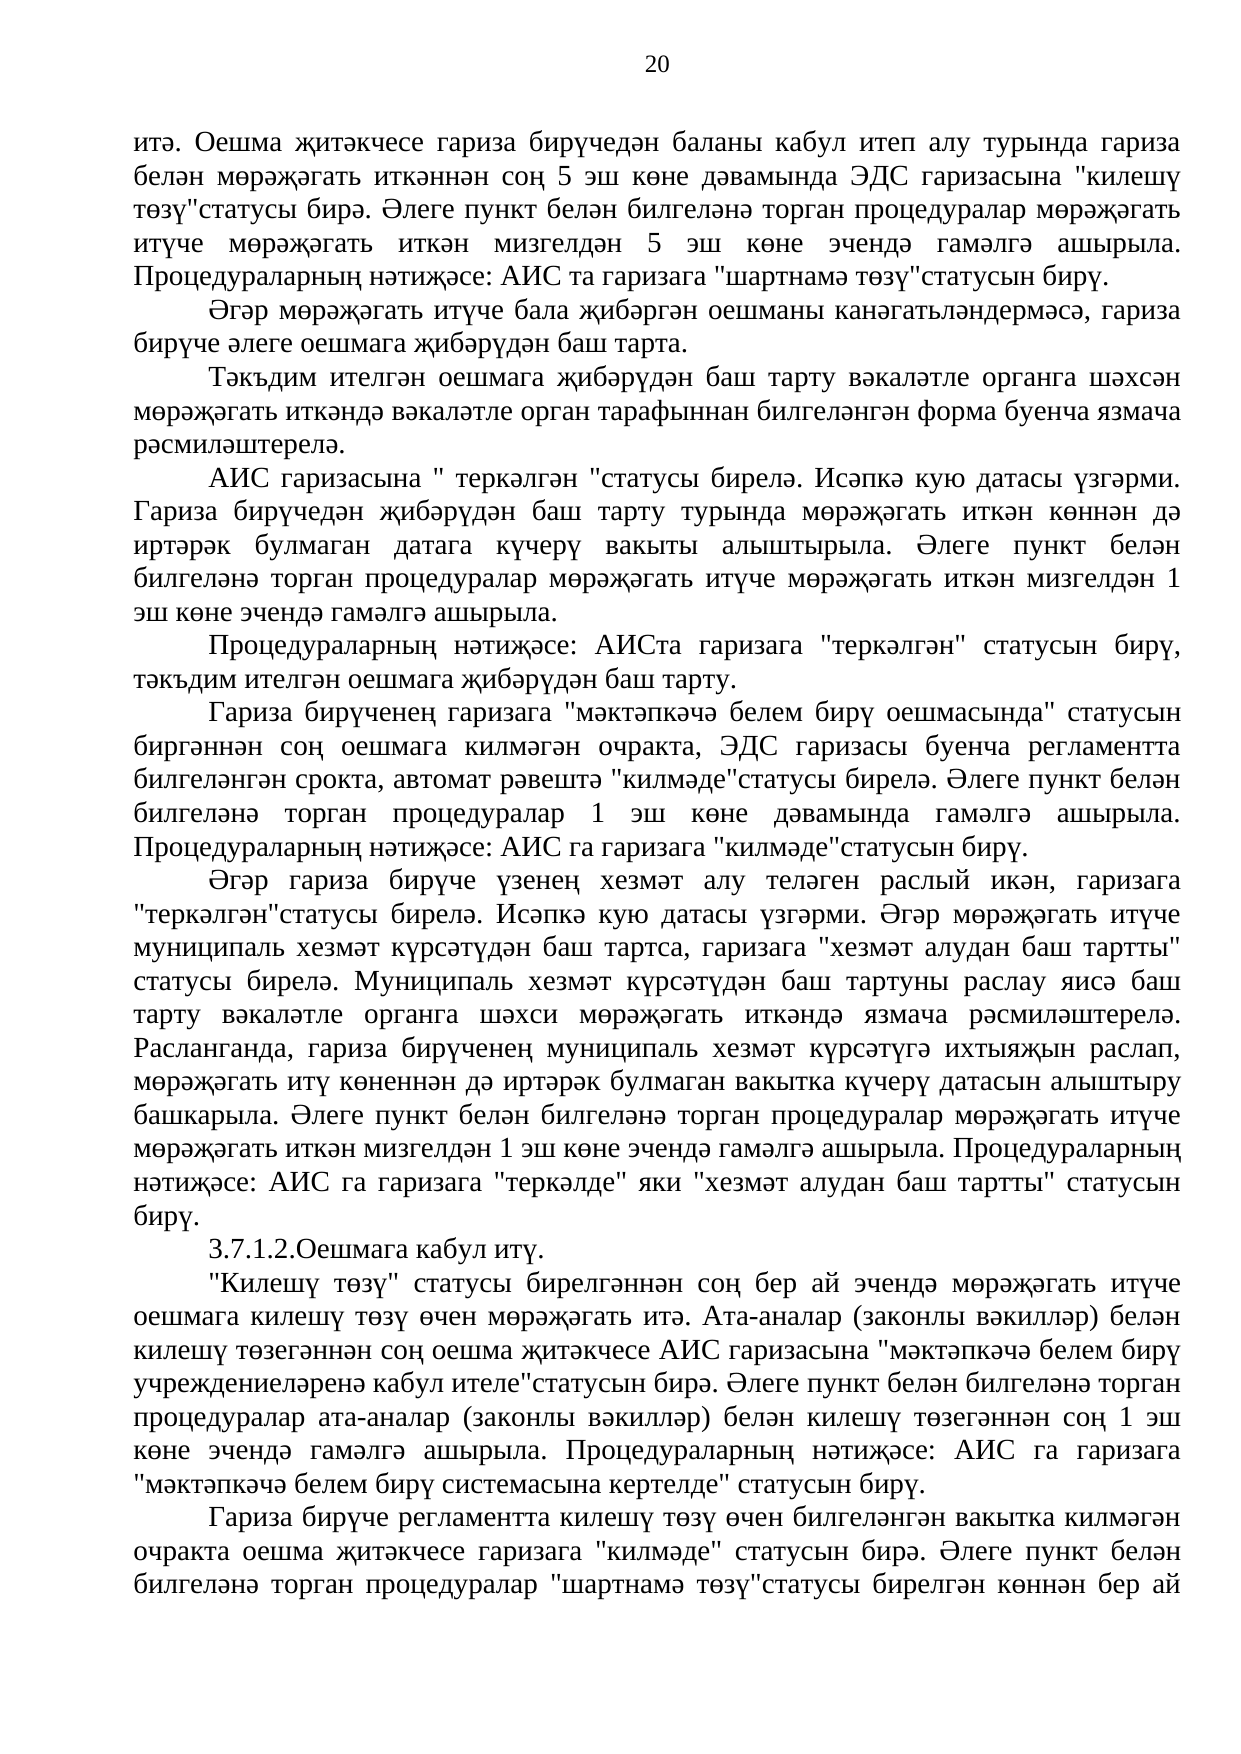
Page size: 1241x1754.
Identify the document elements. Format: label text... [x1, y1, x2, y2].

text "Килешү төзү" статусы бирелгәннән соң бер ай эчендә мөрәҗәгать итүче оешмага килешү төзү өчен мөрәҗәгать итә. Ата-аналар (законлы вәкилләр) белән килешү төзегәннән соң оешма җитәкчесе АИС гаризасына "мәктәпкәчә белем бирү учреждениеләренә кабул ителе"статусын бирә. Әлеге пункт белән билгеләнә торган процедуралар ата-аналар (законлы вәкилләр) белән килешү төзегәннән соң 1 эш көне эчендә гамәлгә ашырыла. Процедураларның нәтиҗәсе: АИС га гаризага "мәктәпкәчә белем бирү системасына кертелде" статусын бирү. [133, 1265, 1182, 1499]
text Гариза бирүченең гаризага "мәктәпкәчә белем бирү оешмасында" статусын биргәннән соң оешмага килмәгән очракта, ЭДС гаризасы буенча регламентта билгеләнгән срокта, автомат рәвештә "килмәде"статусы бирелә. Әлеге пункт белән билгеләнә торган процедуралар 1 эш көне дәвамында гамәлгә ашырыла. Процедураларның нәтиҗәсе: АИС га гаризага "килмәде"статусын бирү. [133, 694, 1182, 862]
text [133, 124, 1182, 292]
text Әгәр мөрәҗәгать итүче бала җибәргән оешманы канәгатьләндермәсә, гариза бирүче әлеге оешмага җибәрүдән баш тарта. [133, 292, 1182, 359]
text АИС гаризасына " теркәлгән "статусы бирелә. Исәпкә кую датасы үзгәрми. Гариза бирүчедән җибәрүдән баш тарту турында мөрәҗәгать иткән көннән дә иртәрәк булмаган датага күчерү вакыты алыштырыла. Әлеге пункт белән билгеләнә торган процедуралар мөрәҗәгать итүче мөрәҗәгать иткән мизгелдән 1 эш көне эчендә гамәлгә ашырыла. [133, 460, 1182, 627]
text Тәкъдим ителгән оешмага җибәрүдән баш тарту вәкаләтле органга шәхсән мөрәҗәгать иткәндә вәкаләтле орган тарафыннан билгеләнгән форма буенча язмача рәсмиләштерелә. [133, 359, 1182, 460]
text Процедураларның нәтиҗәсе: АИСта гаризага "теркәлгән" статусын бирү, тәкъдим ителгән оешмага җибәрүдән баш тарту. [133, 627, 1182, 694]
text 3.7.1.2.Оешмага кабул итү. [133, 1231, 1182, 1265]
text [133, 1499, 1182, 1600]
text Әгәр гариза бирүче үзенең хезмәт алу теләген раслый икән, гаризага "теркәлгән"статусы бирелә. Исәпкә кую датасы үзгәрми. Әгәр мөрәҗәгать итүче муниципаль хезмәт күрсәтүдән баш тартса, гаризага "хезмәт алудан баш тартты" статусы бирелә. Муниципаль хезмәт күрсәтүдән баш тартуны раслау яисә баш тарту вәкаләтле органга шәхси мөрәҗәгать иткәндә язмача рәсмиләштерелә. Расланганда, гариза бирүченең муниципаль хезмәт күрсәтүгә ихтыяҗын раслап, мөрәҗәгать итү көненнән дә иртәрәк булмаган вакытка күчерү датасын алыштыру башкарыла. Әлеге пункт белән билгеләнә торган процедуралар мөрәҗәгать итүче мөрәҗәгать иткән мизгелдән 1 эш көне эчендә гамәлгә ашырыла. Процедураларның нәтиҗәсе: АИС га гаризага "теркәлде" яки "хезмәт алудан баш тартты" статусын бирү. [133, 862, 1182, 1231]
